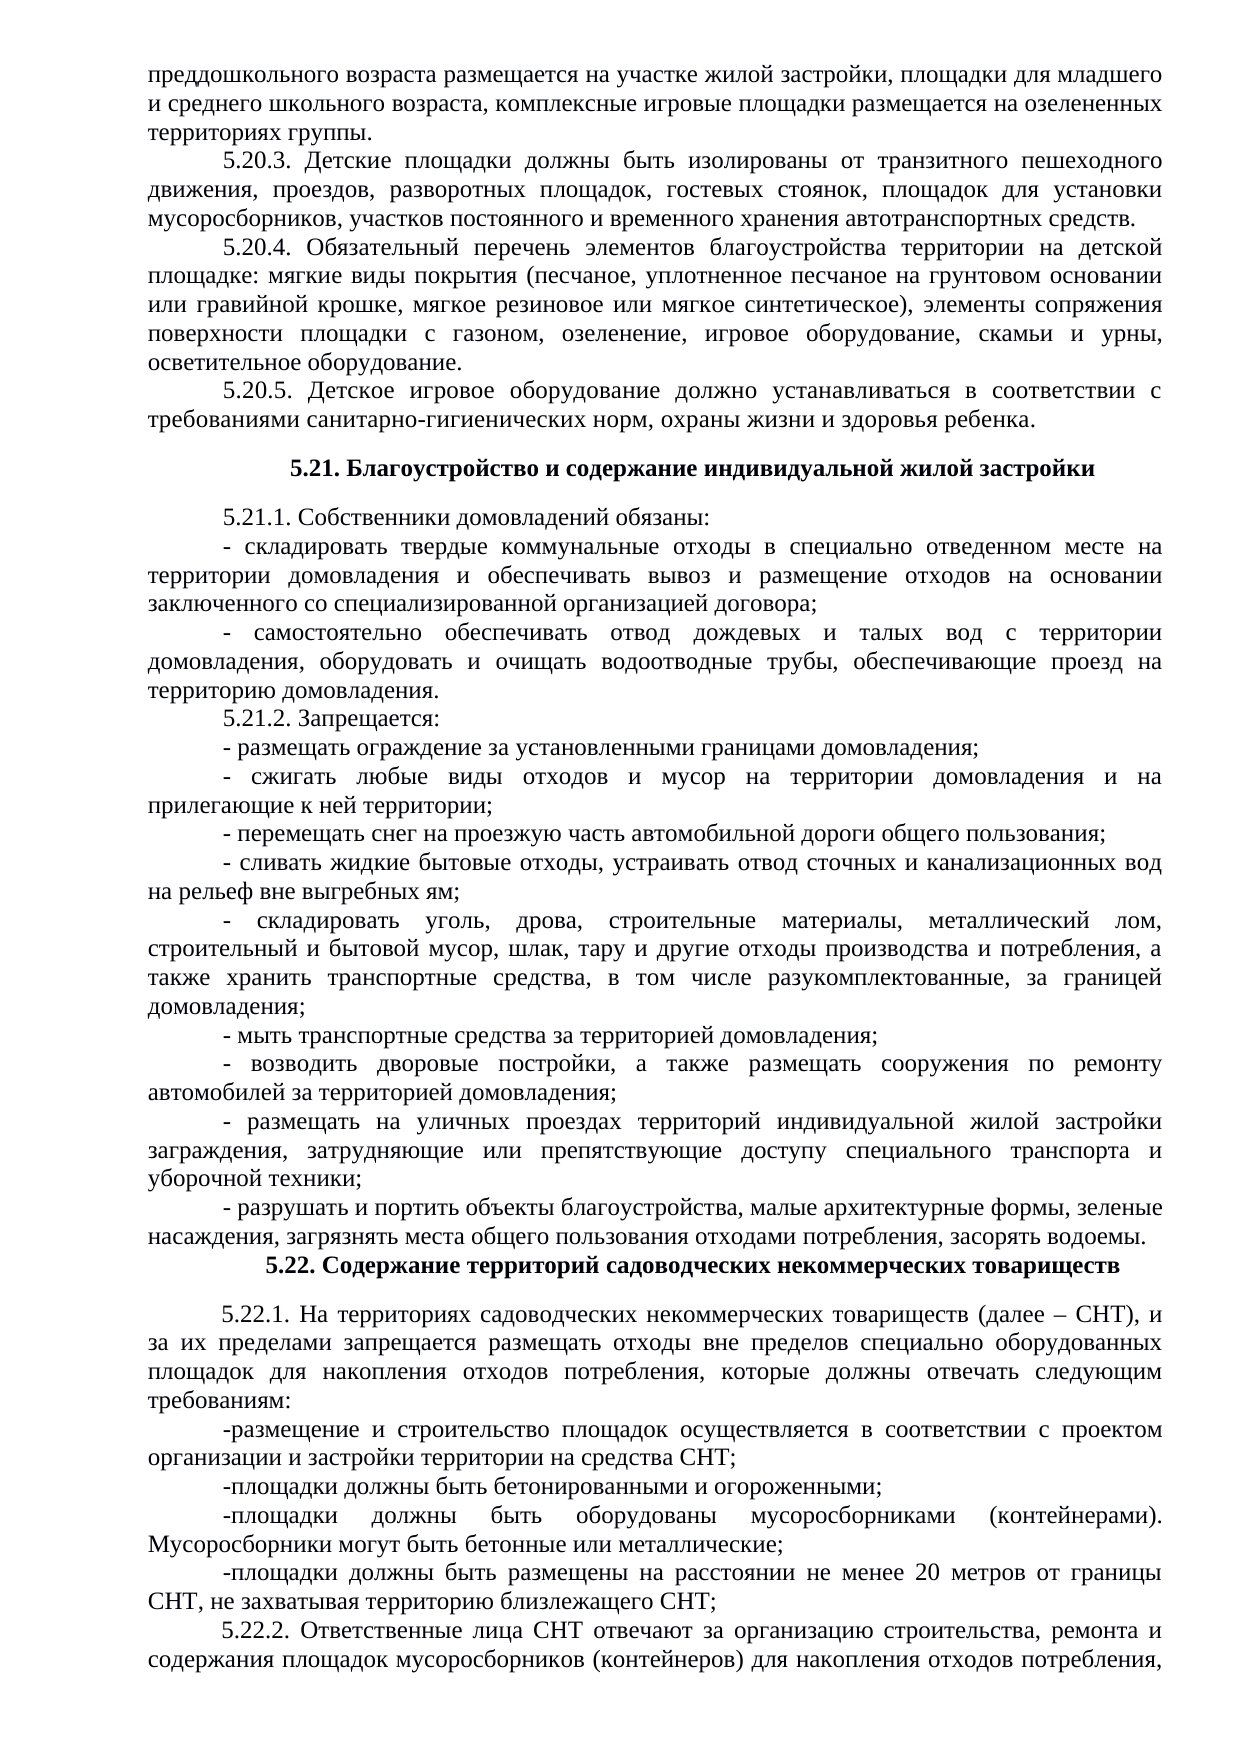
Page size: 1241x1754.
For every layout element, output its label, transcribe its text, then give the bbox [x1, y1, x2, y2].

text - сжигать любые виды отходов и мусор на территории домовладения и на прилегающие к ней территории; [148, 761, 1163, 818]
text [148, 59, 1163, 145]
text 5.22. Содержание территорий садоводческих некоммерческих товариществ [148, 1250, 1163, 1278]
text 5.22.1. На территориях садоводческих некоммерческих товариществ (далее – СНТ), и за их пределами запрещается размещать отходы вне пределов специально оборудованных площадок для накопления отходов потребления, которые должны отвечать следующим требованиям: [148, 1299, 1163, 1414]
text -площадки должны быть оборудованы мусоросборниками (контейнерами). Мусоросборники могут быть бетонные или металлические; [148, 1500, 1163, 1557]
text -площадки должны быть размещены на расстоянии не менее 20 метров от границы СНТ, не захватывая территорию близлежащего СНТ; [148, 1557, 1163, 1615]
text - мыть транспортные средства за территорией домовладения; [148, 1020, 1163, 1048]
text 5.20.4. Обязательный перечень элементов благоустройства территории на детской площадке: мягкие виды покрытия (песчаное, уплотненное песчаное на грунтовом основании или гравийной крошке, мягкое резиновое или мягкое синтетическое), элементы сопряжения поверхности площадки с газоном, озеленение, игровое оборудование, скамьи и урны, осветительное оборудование. [148, 232, 1163, 375]
text - перемещать снег на проезжую часть автомобильной дороги общего пользования; [148, 818, 1163, 847]
text 5.21.2. Запрещается: [148, 703, 1163, 732]
text - размещать на уличных проездах территорий индивидуальной жилой застройки заграждения, затрудняющие или препятствующие доступу специального транспорта и уборочной техники; [148, 1106, 1163, 1192]
text - разрушать и портить объекты благоустройства, малые архитектурные формы, зеленые насаждения, загрязнять места общего пользования отходами потребления, засорять водоемы. [148, 1192, 1163, 1250]
text - самостоятельно обеспечивать отвод дождевых и талых вод с территории домовладения, оборудовать и очищать водоотводные трубы, обеспечивающие проезд на территорию домовладения. [148, 617, 1163, 703]
text - размещать ограждение за установленными границами домовладения; [148, 732, 1163, 761]
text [148, 1615, 1163, 1672]
text 5.21. Благоустройство и содержание индивидуальной жилой застройки [148, 453, 1163, 482]
text - сливать жидкие бытовые отходы, устраивать отвод сточных и канализационных вод на рельеф вне выгребных ям; [148, 847, 1163, 905]
text 5.20.3. Детские площадки должны быть изолированы от транзитного пешеходного движения, проездов, разворотных площадок, гостевых стоянок, площадок для установки мусоросборников, участков постоянного и временного хранения автотранспортных средств. [148, 145, 1163, 232]
text - возводить дворовые постройки, а также размещать сооружения по ремонту автомобилей за территорией домовладения; [148, 1048, 1163, 1106]
text 5.21.1. Собственники домовладений обязаны: [148, 502, 1163, 531]
text - складировать твердые коммунальные отходы в специально отведенном месте на территории домовладения и обеспечивать вывоз и размещение отходов на основании заключенного со специализированной организацией договора; [148, 531, 1163, 617]
text 5.20.5. Детское игровое оборудование должно устанавливаться в соответствии с требованиями санитарно-гигиенических норм, охраны жизни и здоровья ребенка. [148, 375, 1163, 433]
text -размещение и строительство площадок осуществляется в соответствии с проектом организации и застройки территории на средства СНТ; [148, 1414, 1163, 1471]
text - складировать уголь, дрова, строительные материалы, металлический лом, строительный и бытовой мусор, шлак, тару и другие отходы производства и потребления, а также хранить транспортные средства, в том числе разукомплектованные, за границей домовладения; [148, 905, 1163, 1020]
text -площадки должны быть бетонированными и огороженными; [148, 1471, 1163, 1500]
